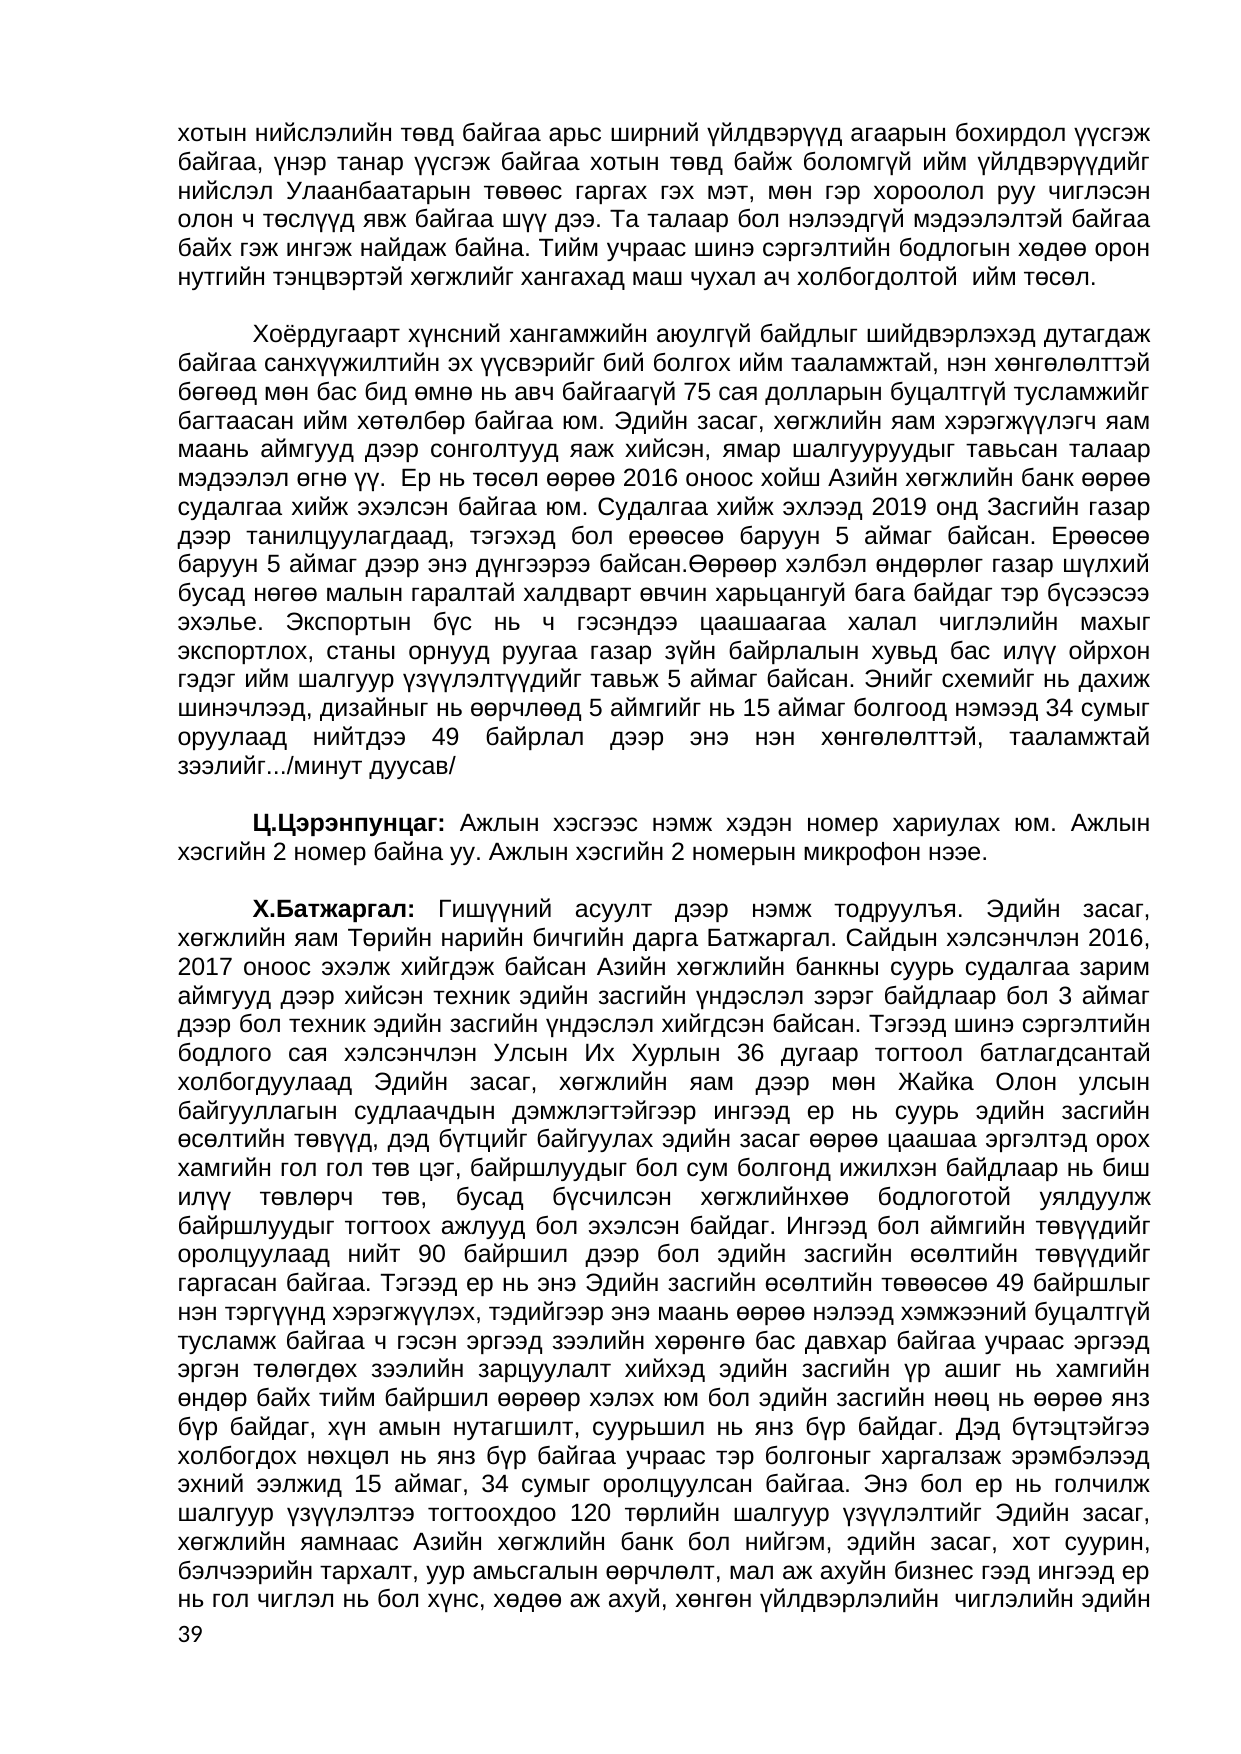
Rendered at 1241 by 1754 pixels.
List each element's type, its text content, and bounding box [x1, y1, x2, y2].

text Ц.Цэрэнпунцаг: Ажлын хэсгээс нэмж хэдэн номер хариулах юм. Ажлын хэсгийн 2 номер байна уу. Ажлын хэсгийн 2 номерын микрофон нээе. [177, 808, 1152, 866]
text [177, 894, 1152, 1613]
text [177, 118, 1152, 291]
text Хоёрдугаарт хүнсний хангамжийн аюулгүй байдлыг шийдвэрлэхэд дутагдаж байгаа санхүүжилтийн эх үүсвэрийг бий болгох ийм тааламжтай, нэн хөнгөлөлттэй бөгөөд мөн бас бид өмнө нь авч байгаагүй 75 сая долларын буцалтгүй тусламжийг багтаасан ийм хөтөлбөр байгаа юм. Эдийн засаг, хөгжлийн яам хэрэгжүүлэгч яам маань аймгууд дээр сонголтууд яаж хийсэн, ямар шалгууруудыг тавьсан талаар мэдээлэл өгнө үү. Ер нь төсөл өөрөө 2016 оноос хойш Азийн хөгжлийн банк өөрөө судалгаа хийж эхэлсэн байгаа юм. Судалгаа хийж эхлээд 2019 онд Засгийн газар дээр танилцуулагдаад, тэгэхэд бол ерөөсөө баруун 5 аймаг байсан. Ерөөсөө баруун 5 аймаг дээр энэ дүнгээрээ байсан.Өөрөөр хэлбэл өндөрлөг газар шүлхий бусад нөгөө малын гаралтай халдварт өвчин харьцангуй бага байдаг тэр бүсээсээ эхэлье. Экспортын бүс нь ч гэсэндээ цаашаагаа халал чиглэлийн махыг экспортлох, станы орнууд руугаа газар зүйн байрлалын хувьд бас илүү ойрхон гэдэг ийм шалгуур үзүүлэлтүүдийг тавьж 5 аймаг байсан. Энийг схемийг нь дахиж шинэчлээд, дизайныг нь өөрчлөөд 5 аймгийг нь 15 аймаг болгоод нэмээд 34 сумыг оруулаад нийтдээ 49 байрлал дээр энэ нэн хөнгөлөлттэй, тааламжтай зээлийг.../минут дуусав/ [177, 319, 1152, 779]
